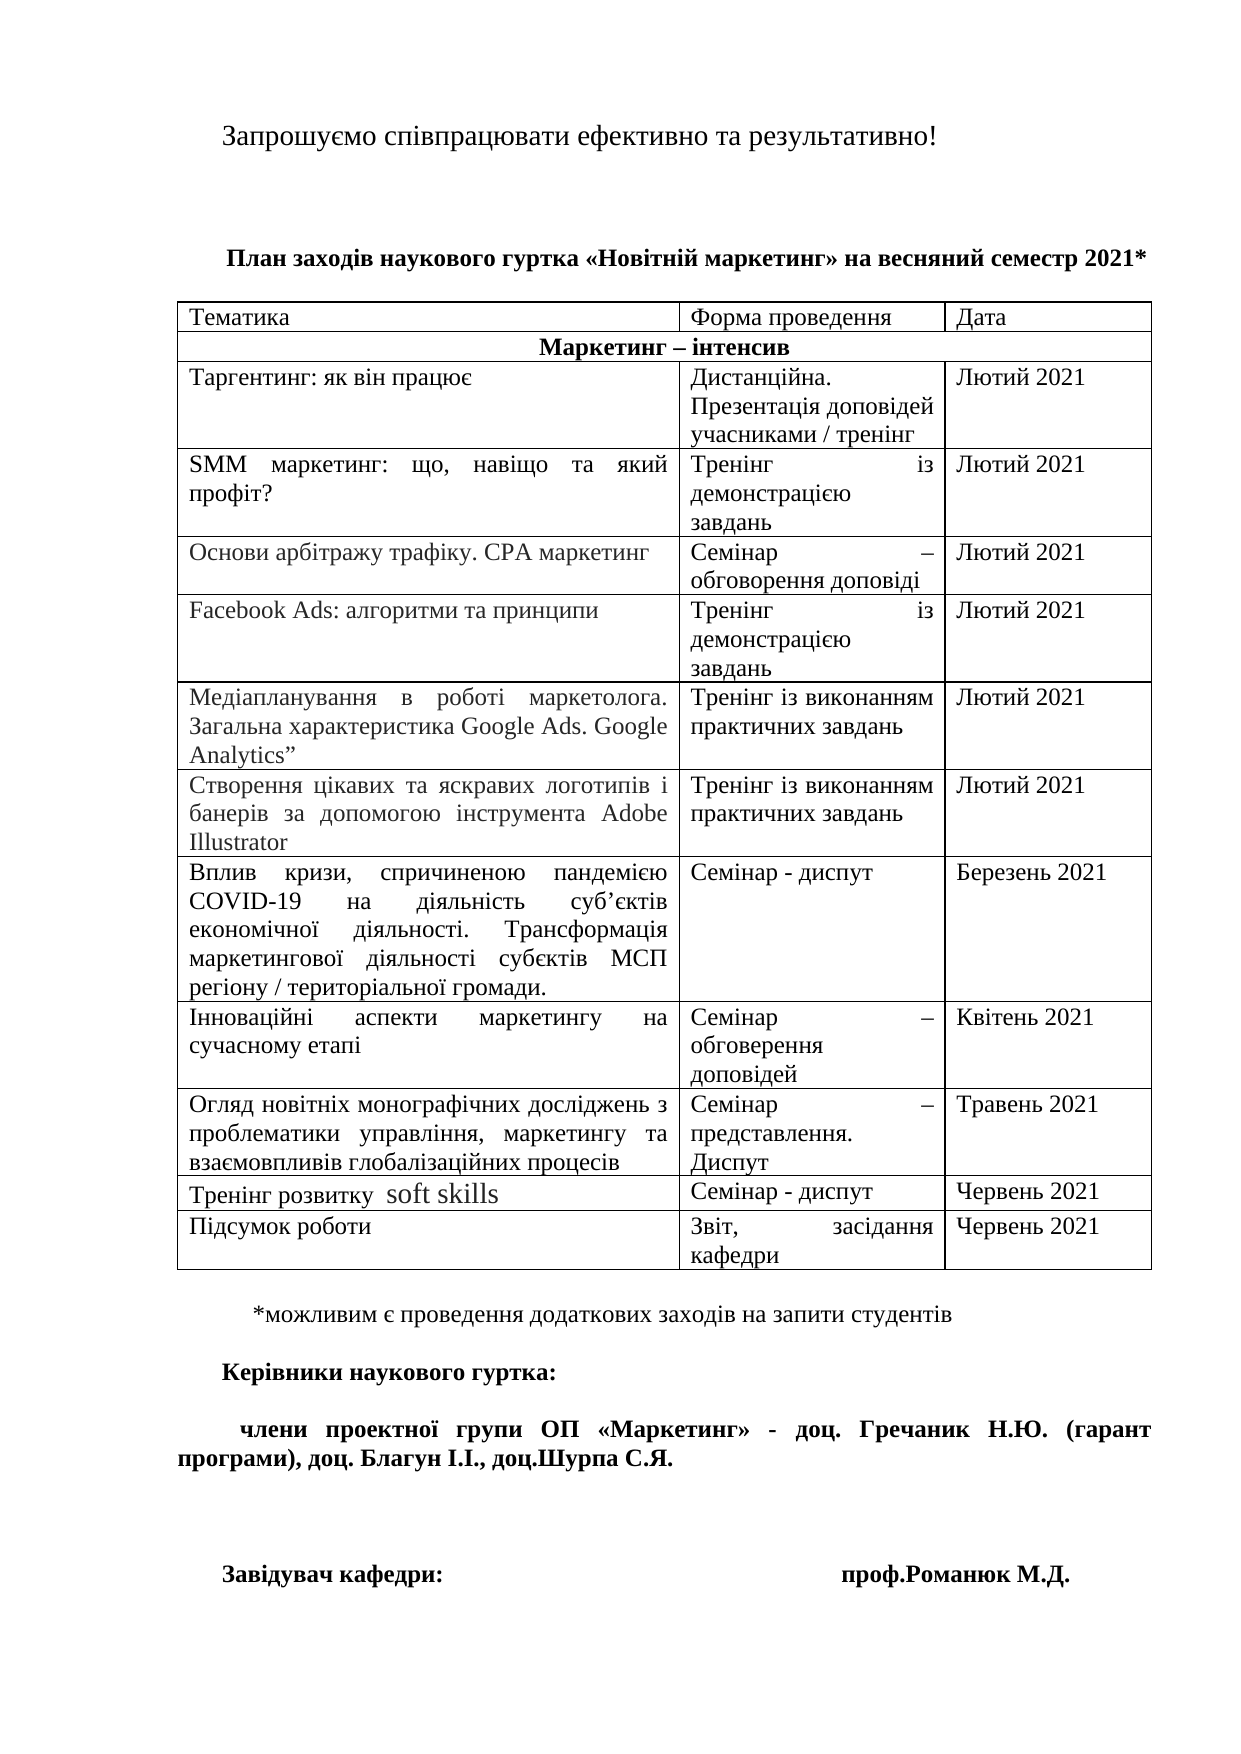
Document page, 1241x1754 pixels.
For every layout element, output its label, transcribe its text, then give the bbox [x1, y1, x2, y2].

table_cell Семінар – представлення. Диспут [680, 1089, 944, 1175]
text Запрошуємо співпрацювати ефективно та результативно! [177, 118, 1152, 152]
text План заходів наукового гуртка «Новітній маркетинг» на весняний семестр 2021* [177, 243, 1152, 272]
table_cell Створення цікавих та яскравих логотипів і банерів за допомогою інструмента Adobe Illustrator [178, 770, 679, 856]
table_cell Маркетинг – інтенсив [178, 332, 1151, 361]
text Керівники наукового гуртка: [177, 1357, 1152, 1385]
table_cell Тренінг із виконанням практичних завдань [680, 683, 944, 769]
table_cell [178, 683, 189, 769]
text Завідувач кафедри: проф.Романюк М.Д. [177, 1559, 1152, 1588]
table_cell Звіт, засідання кафедри [680, 1211, 944, 1268]
text члени проектної групи ОП «Маркетинг» - доц. Гречаник Н.Ю. (гарант програми), доц. Благун І.І., доц.Шурпа С.Я. [177, 1414, 1152, 1472]
table_cell Тренінг із демонстрацією завдань [680, 449, 944, 536]
table_header Тематика [178, 303, 679, 331]
table_cell Таргентинг: як він працює [178, 362, 679, 448]
table_cell SMM маркетинг: що, навіщо та який профіт? [178, 449, 679, 536]
table_cell Вплив кризи, спричиненою пандемією COVID-19 на діяльність суб’єктів економічної діяльності. Трансформація маркетингової діяльності субєктів МСП регіону / територіальної громади. [178, 857, 679, 1001]
table_cell Лютий 2021 [946, 770, 1151, 856]
table_cell Інноваційні аспекти маркетингу на сучасному етапі [178, 1002, 679, 1088]
table_cell Семінар - диспут [680, 857, 944, 1001]
table_cell Лютий 2021 [946, 362, 1151, 448]
table_cell Травень 2021 [946, 1089, 1151, 1175]
table_cell Лютий 2021 [946, 537, 1151, 594]
table_header Дата [946, 303, 1151, 331]
table_cell Лютий 2021 [946, 449, 1151, 536]
table_cell Основи арбітражу трафіку. CPA маркетинг [178, 537, 679, 594]
table_cell Квітень 2021 [946, 1002, 1151, 1088]
table_cell Тренінг із виконанням практичних завдань [680, 770, 944, 856]
table_cell Медіапланування в роботі маркетолога. Загальна характеристика Google Ads. Google Analytics” [296, 683, 679, 769]
table_cell Семінар – обговерення доповідей [680, 1002, 944, 1088]
table_cell Червень 2021 [946, 1211, 1151, 1268]
table_cell Семінар – обговорення доповіді [680, 537, 944, 594]
table_cell Лютий 2021 [946, 683, 1151, 769]
table_cell Огляд новітніх монографічних досліджень з проблематики управління, маркетингу та взаємовпливів глобалізаційних процесів [178, 1089, 679, 1175]
table_cell Тренінг із демонстрацією завдань [680, 595, 944, 681]
text *можливим є проведення додаткових заходів на запити студентів [252, 1299, 1152, 1327]
table_cell Тренінг розвитку soft skills [178, 1176, 679, 1210]
table_cell Семінар - диспут [680, 1176, 944, 1210]
table_cell Підсумок роботи [178, 1211, 679, 1268]
table_cell Червень 2021 [946, 1176, 1151, 1210]
table_cell Лютий 2021 [946, 595, 1151, 681]
table_cell Facebook Ads: алгоритми та принципи [178, 595, 679, 681]
table_cell Дистанційна. Презентація доповідей учасниками / тренінг [680, 362, 944, 448]
table_cell Березень 2021 [946, 857, 1151, 1001]
table_header Форма проведення [680, 303, 944, 331]
